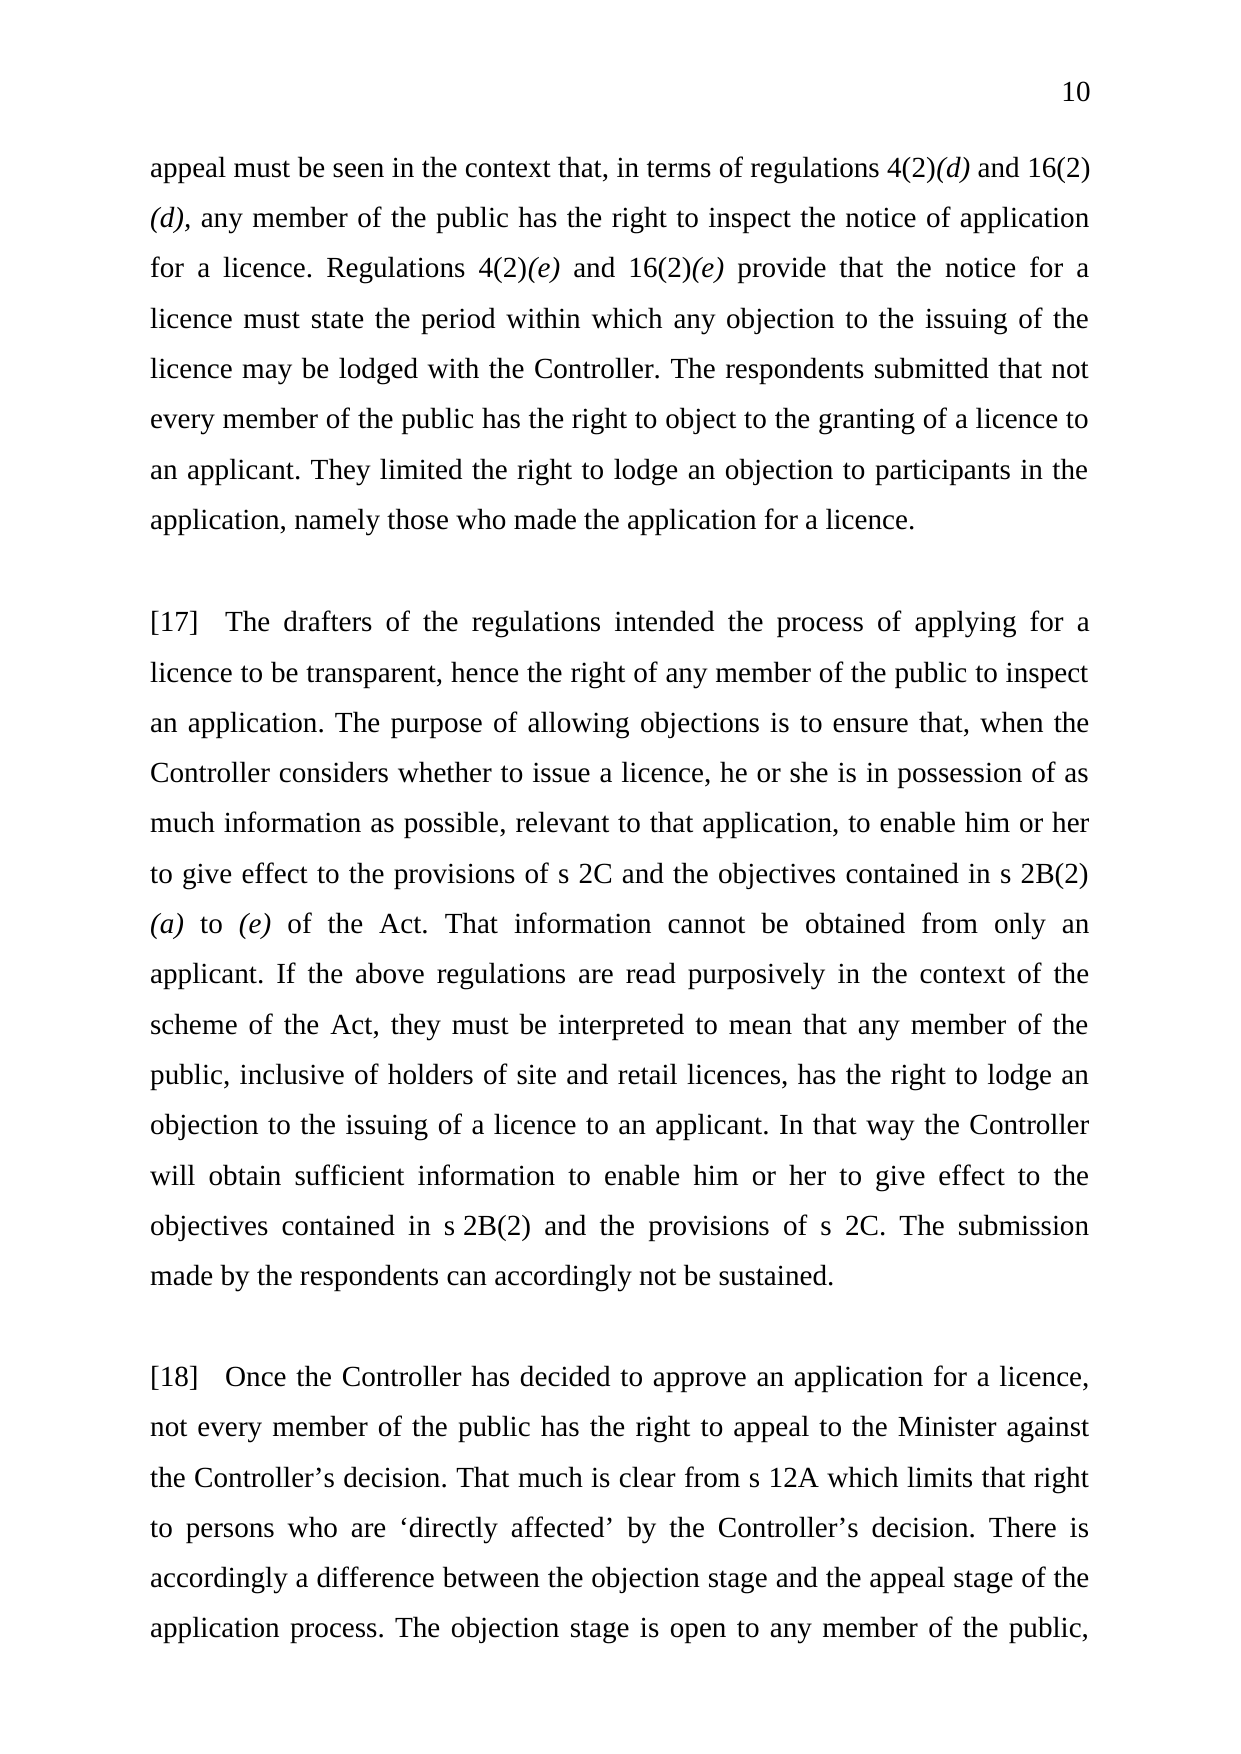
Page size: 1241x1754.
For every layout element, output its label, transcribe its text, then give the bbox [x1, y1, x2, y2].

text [150, 1359, 1090, 1644]
text [17] The drafters of the regulations intended the process of applying for a licence to be transparent, hence the right of any member of the public to inspect an application. The purpose of allowing objections is to ensure that, when the Controller considers whether to issue a licence, he or she is in possession of as much information as possible, relevant to that application, to enable him or her to give effect to the provisions of s 2C and the objectives contained in s 2B(2)(a) to (e) of the Act. That information cannot be obtained from only an applicant. If the above regulations are read purposively in the context of the scheme of the Act, they must be interpreted to mean that any member of the public, inclusive of holders of site and retail licences, has the right to lodge an objection to the issuing of a licence to an applicant. In that way the Controller will obtain sufficient information to enable him or her to give effect to the objectives contained in s 2B(2) and the provisions of s 2C. The submission made by the respondents can accordingly not be sustained. [150, 604, 1090, 1292]
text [150, 150, 1090, 536]
